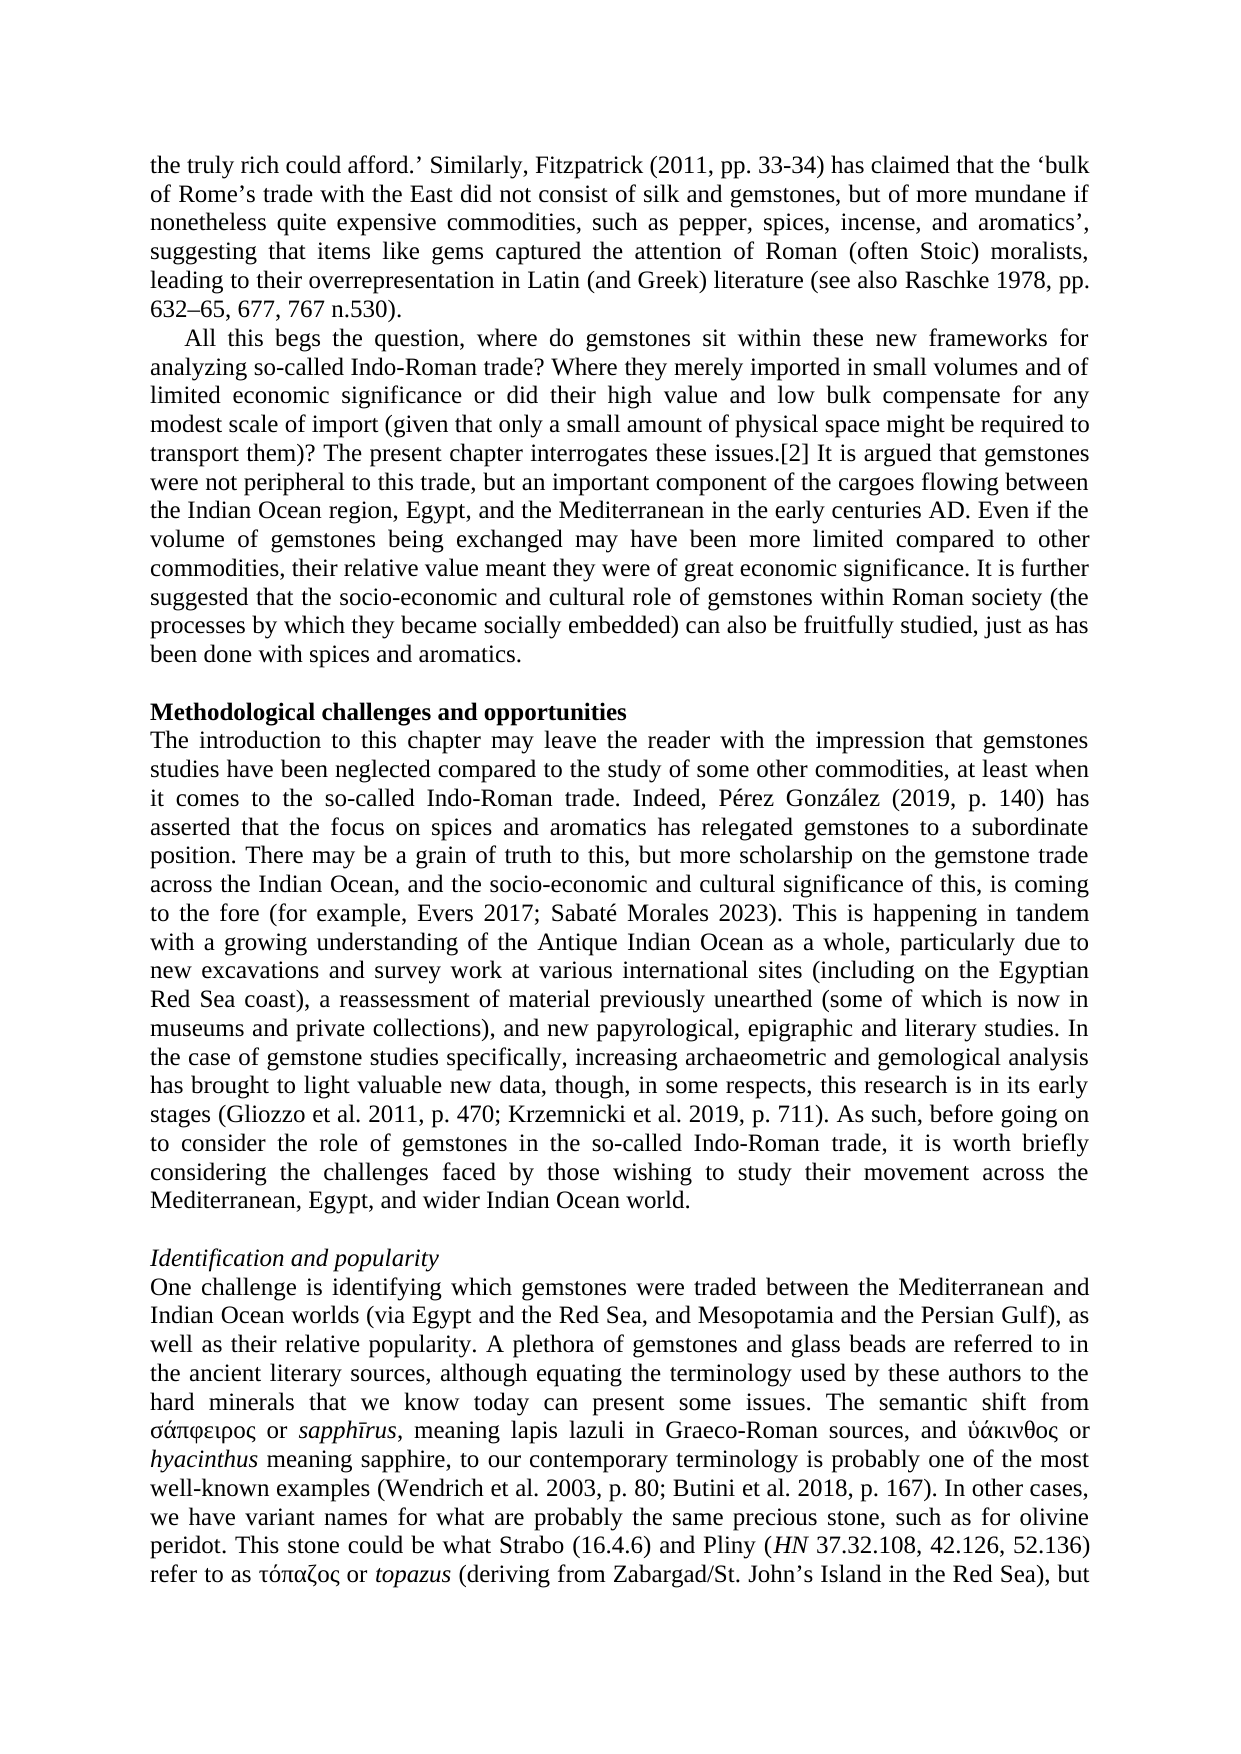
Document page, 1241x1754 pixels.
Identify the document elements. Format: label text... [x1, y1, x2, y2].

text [150, 150, 1090, 323]
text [150, 1272, 1090, 1588]
text Identification and popularity [150, 1243, 1090, 1272]
text The introduction to this chapter may leave the reader with the impression that gemstones studies have been neglected compared to the study of some other commodities, at least when it comes to the so-called Indo-Roman trade. Indeed, Pérez González (2019, p. 140) has asserted that the focus on spices and aromatics has relegated gemstones to a subordinate position. There may be a grain of truth to this, but more scholarship on the gemstone trade across the Indian Ocean, and the socio-economic and cultural significance of this, is coming to the fore (for example, Evers 2017; Sabaté Morales 2023). This is happening in tandem with a growing understanding of the Antique Indian Ocean as a whole, particularly due to new excavations and survey work at various international sites (including on the Egyptian Red Sea coast), a reassessment of material previously unearthed (some of which is now in museums and private collections), and new papyrological, epigraphic and literary studies. In the case of gemstone studies specifically, increasing archaeometric and gemological analysis has brought to light valuable new data, though, in some respects, this research is in its early stages (Gliozzo et al. 2011, p. 470; Krzemnicki et al. 2019, p. 711). As such, before going on to consider the role of gemstones in the so-called Indo-Roman trade, it is worth briefly considering the challenges faced by those wishing to study their movement across the Mediterranean, Egypt, and wider Indian Ocean world. [150, 725, 1090, 1214]
text Methodological challenges and opportunities [150, 697, 1090, 725]
text All this begs the question, where do gemstones sit within these new frameworks for analyzing so-called Indo-Roman trade? Where they merely imported in small volumes and of limited economic significance or did their high value and low bulk compensate for any modest scale of import (given that only a small amount of physical space might be required to transport them)? The present chapter interrogates these issues.[2] It is argued that gemstones were not peripheral to this trade, but an important component of the cargoes flowing between the Indian Ocean region, Egypt, and the Mediterranean in the early centuries AD. Even if the volume of gemstones being exchanged may have been more limited compared to other commodities, their relative value meant they were of great economic significance. It is further suggested that the socio-economic and cultural role of gemstones within Roman society (the processes by which they became socially embedded) can also be fruitfully studied, just as has been done with spices and aromatics. [150, 323, 1090, 668]
